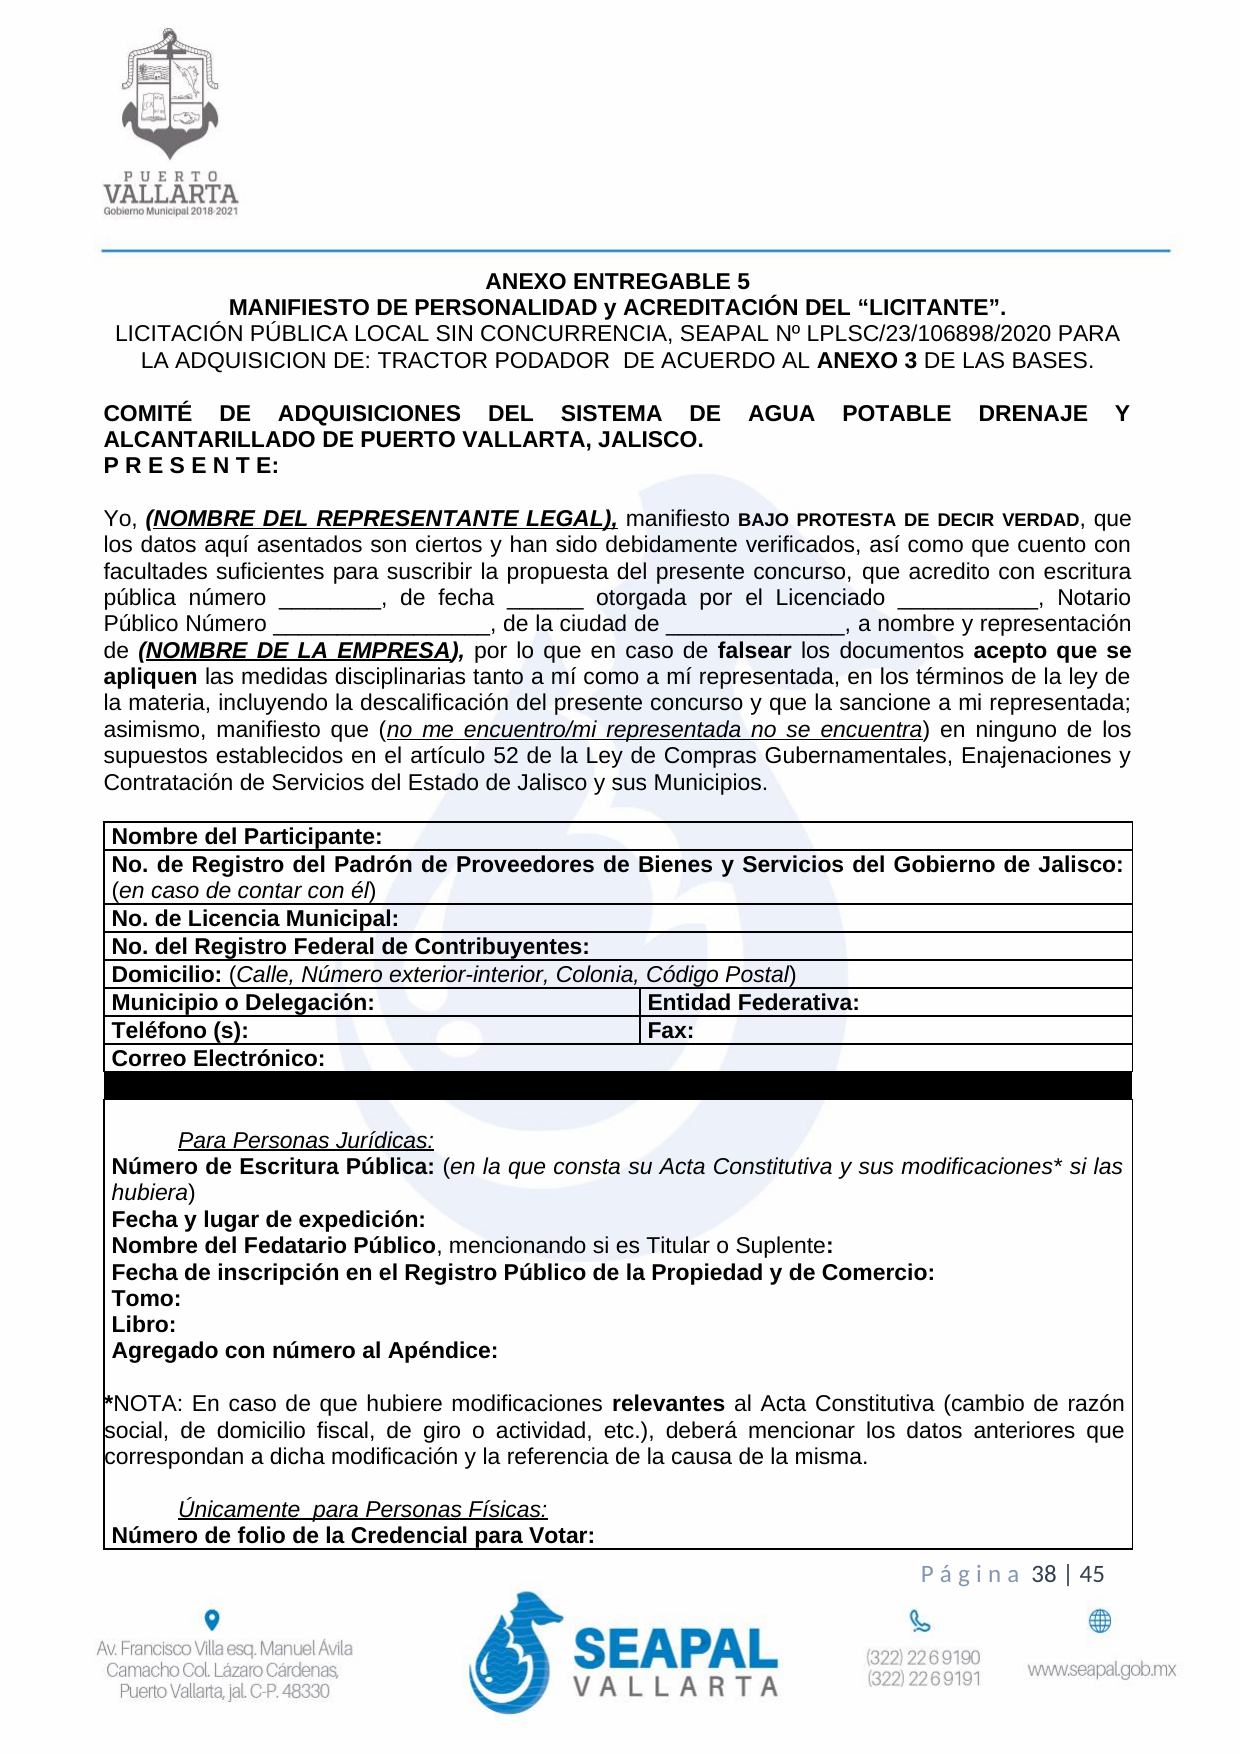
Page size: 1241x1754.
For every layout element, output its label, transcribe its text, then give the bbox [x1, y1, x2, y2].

text ANEXO ENTREGABLE 5 [103, 268, 1132, 294]
text MANIFIESTO DE PERSONALIDAD y ACREDITACIÓN DEL “LICITANTE”. [103, 294, 1132, 320]
table_cell Fax: [641, 1017, 1132, 1043]
picture [0, 0, 1241, 1754]
table_cell [104, 1072, 1132, 1099]
text P R E S E N T E: [103, 452, 1132, 478]
table_cell Teléfono (s): [105, 1017, 639, 1043]
table_header Nombre del Participante: [105, 823, 1132, 849]
table_cell No. de Licencia Municipal: [105, 905, 1132, 931]
table_cell Domicilio: (Calle, Número exterior-interior, Colonia, Código Postal) [105, 961, 1132, 987]
table_cell Correo Electrónico: [105, 1045, 1132, 1071]
table_cell No. del Registro Federal de Contribuyentes: [105, 933, 1132, 959]
text COMITÉ DE ADQUISICIONES DEL SISTEMA DE AGUA POTABLE DRENAJE Y ALCANTARILLADO DE PUERTO VALLARTA, JALISCO. [103, 399, 1132, 452]
text Yo, (NOMBRE DEL REPRESENTANTE LEGAL), manifiesto bajo protesta de decir verdad, que los datos aquí asentados son ciertos y han sido debidamente verificados, así como que cuento con facultades suficientes para suscribir la propuesta del presente concurso, que acredito con escritura pública número ________, de fecha ______ otorgada por el Licenciado ___________, Notario Público Número _________________, de la ciudad de ______________, a nombre y representación de (NOMBRE DE LA EMPRESA), por lo que en caso de falsear los documentos acepto que se apliquen las medidas disciplinarias tanto a mí como a mí representada, en los términos de la ley de la materia, incluyendo la descalificación del presente concurso y que la sancione a mi representada; asimismo, manifiesto que (no me encuentro/mi representada no se encuentra) en ninguno de los supuestos establecidos en el artículo 52 de la Ley de Compras Gubernamentales, Enajenaciones y Contratación de Servicios del Estado de Jalisco y sus Municipios. [103, 505, 1132, 795]
table_cell Municipio o Delegación: [105, 989, 639, 1015]
table_cell No. de Registro del Padrón de Proveedores de Bienes y Servicios del Gobierno de Jalisco: (en caso de contar con él) [105, 851, 1132, 903]
table_cell Para Personas Jurídicas: Número de Escritura Pública: (en la que consta su Acta Constitutiva y sus modificaciones* si las hubiera) Fecha y lugar de expedición: Nombre del Fedatario Público, mencionando si es Titular o Suplente: Fecha de inscripción en el Registro Público de la Propiedad y de Comercio: Tomo: Libro: Agregado con número al Apéndice: *NOTA: En caso de que hubiere modificaciones relevantes al Acta Constitutiva (cambio de razón social, de domicilio fiscal, de giro o actividad, etc.), deberá mencionar los datos anteriores que correspondan a dicha modificación y la referencia de la causa de la misma. Únicamente para Personas Físicas: Número de folio de la Credencial para Votar: [105, 1100, 1132, 1548]
text LICITACIÓN PÚBLICA LOCAL SIN CONCURRENCIA, SEAPAL Nº LPLSC/23/106898/2020 PARA LA ADQUISICION DE: TRACTOR PODADOR DE ACUERDO AL ANEXO 3 DE LAS BASES. [103, 320, 1132, 373]
table_cell Entidad Federativa: [641, 989, 1132, 1015]
